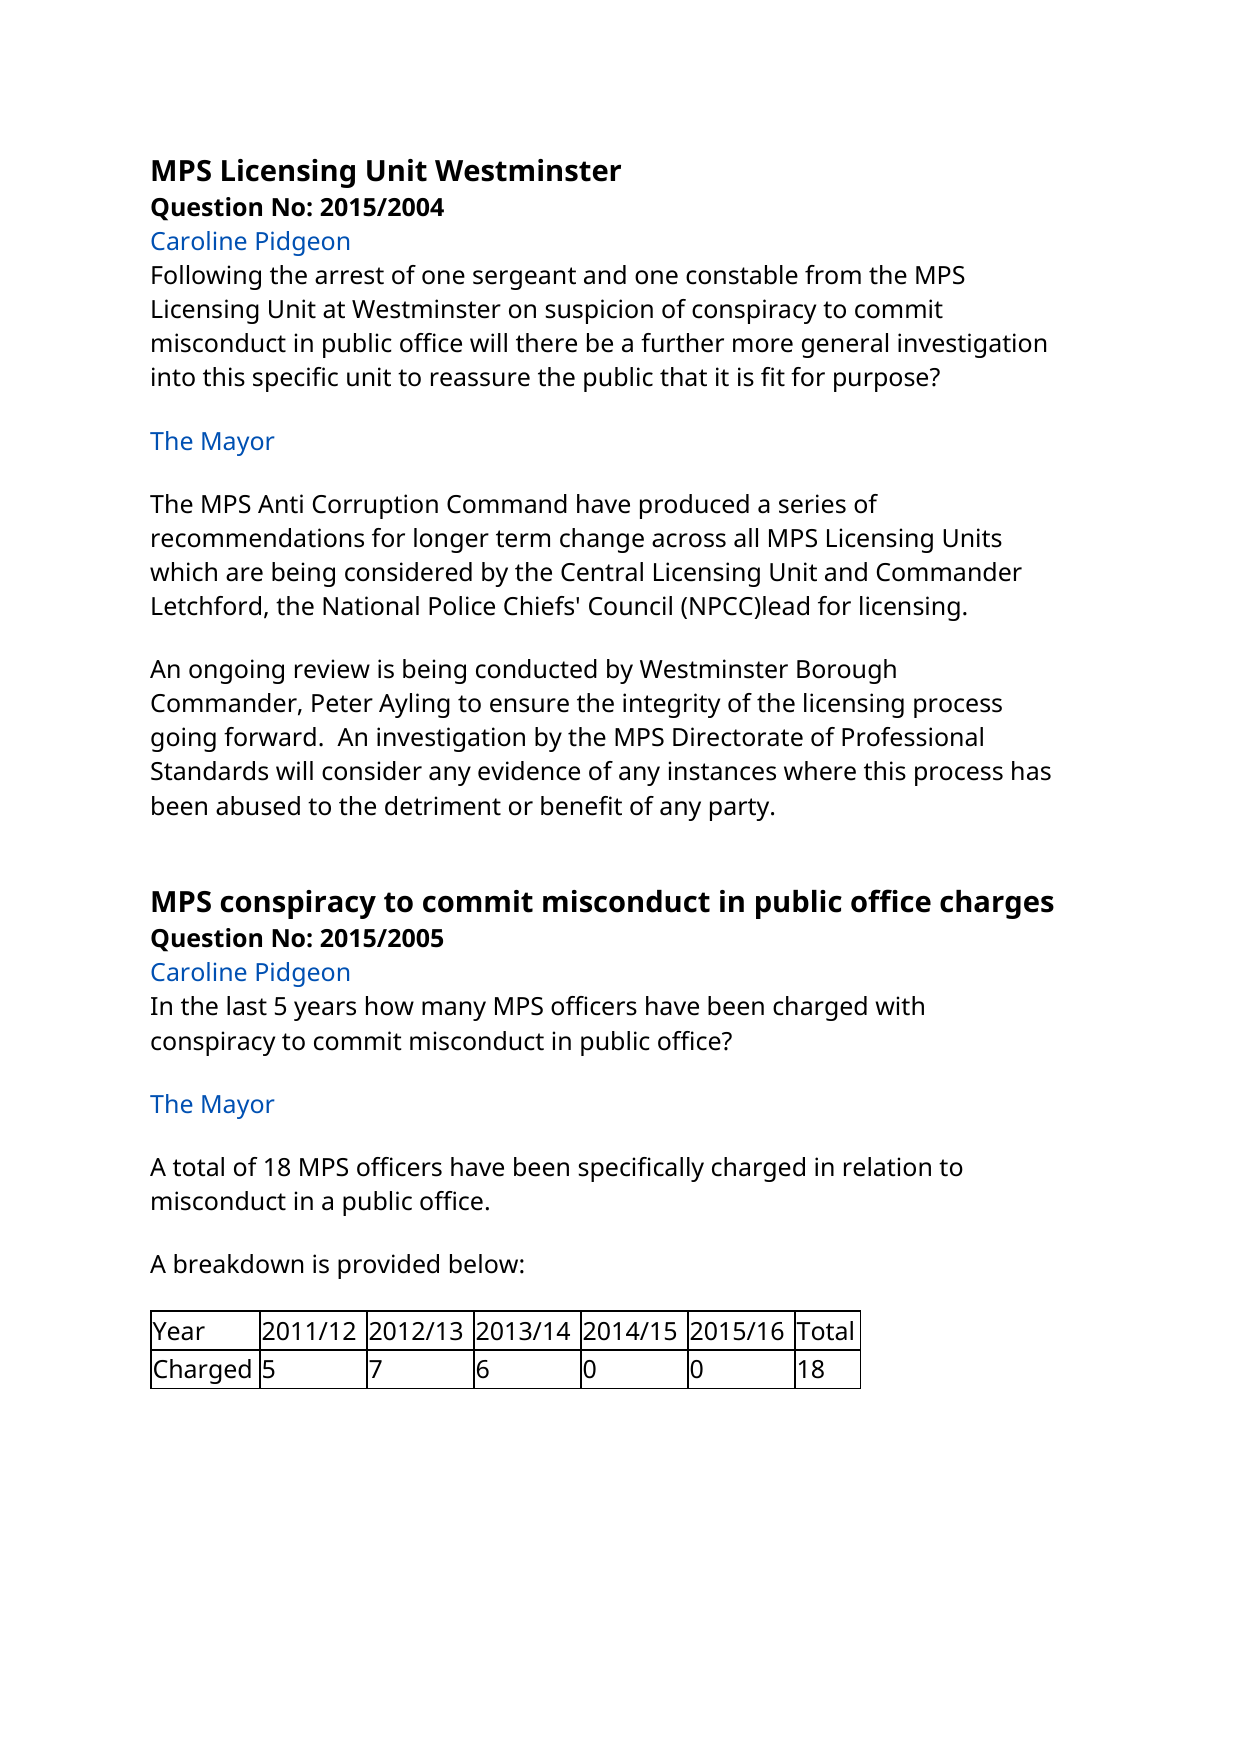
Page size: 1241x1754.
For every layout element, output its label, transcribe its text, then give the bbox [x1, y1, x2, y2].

table_cell MPS conspiracy to commit misconduct in public office charges Question No: 2015/2005 Caroline Pidgeon In the last 5 years how many MPS officers have been charged with conspiracy to commit misconduct in public office? The Mayor A total of 18 MPS officers have been specifically charged in relation to misconduct in a public office. A breakdown is provided below: [139, 881, 1069, 1448]
table_cell MPS Licensing Unit Westminster Question No: 2015/2004 Caroline Pidgeon Following the arrest of one sergeant and one constable from the MPS Licensing Unit at Westminster on suspicion of conspiracy to commit misconduct in public office will there be a further more general investigation into this specific unit to reassure the public that it is fit for purpose? The Mayor The MPS Anti Corruption Command have produced a series of recommendations for longer term change across all MPS Licensing Units which are being considered by the Central Licensing Unit and Commander Letchford, the National Police Chiefs' Council (NPCC)lead for licensing. An ongoing review is being conducted by Westminster Borough Commander, Peter Ayling to ensure the integrity of the licensing process going forward. An investigation by the MPS Directorate of Professional Standards will consider any evidence of any instances where this process has been abused to the detriment or benefit of any party. [139, 150, 1069, 881]
